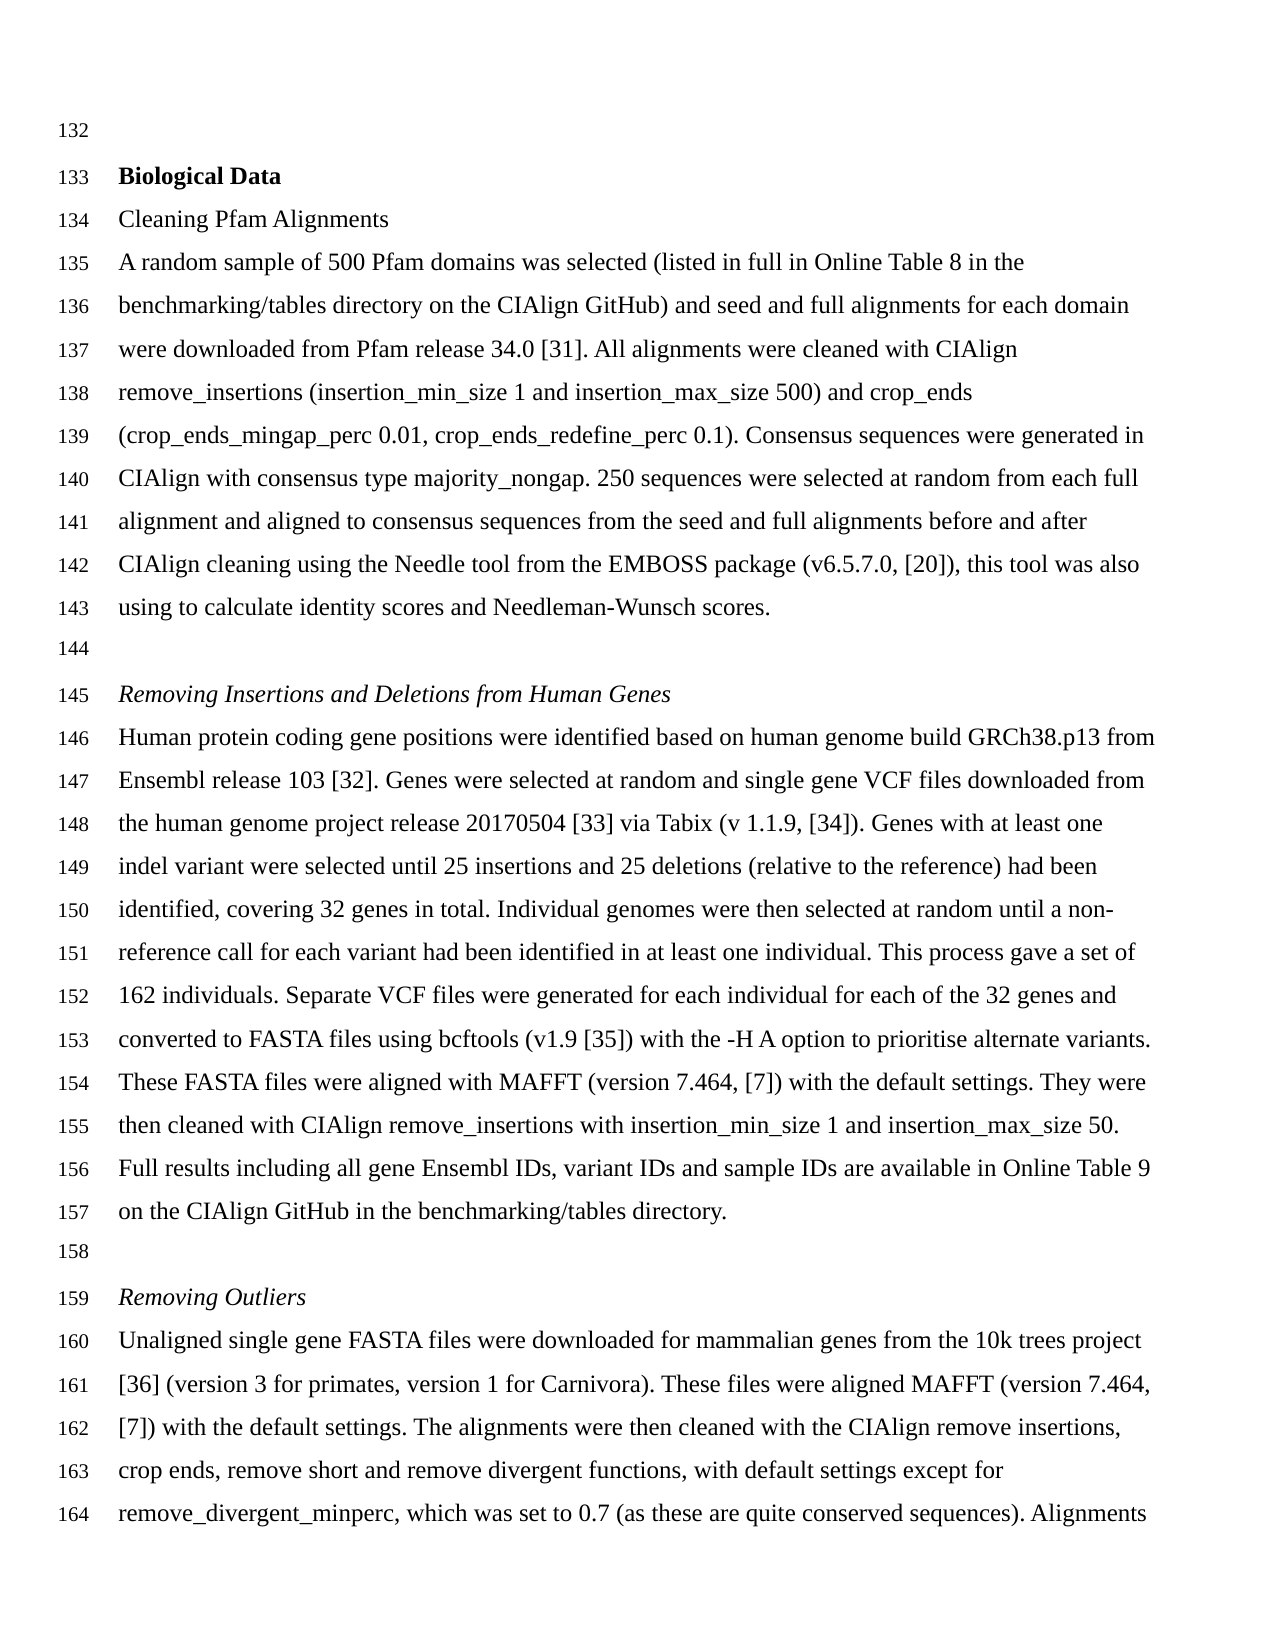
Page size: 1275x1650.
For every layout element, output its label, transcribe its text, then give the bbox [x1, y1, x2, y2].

text Removing Outliers [118, 1282, 1157, 1311]
text Biological Data [118, 161, 1157, 190]
text Cleaning Pfam Alignments [118, 204, 1157, 233]
text A random sample of 500 Pfam domains was selected (listed in full in Online Table 8 in the benchmarking/tables directory on the CIAlign GitHub) and seed and full alignments for each domain were downloaded from Pfam release 34.0 [31]. All alignments were cleaned with CIAlign remove_insertions (insertion_min_size 1 and insertion_max_size 500) and crop_ends (crop_ends_mingap_perc 0.01, crop_ends_redefine_perc 0.1). Consensus sequences were generated in CIAlign with consensus type majority_nongap. 250 sequences were selected at random from each full alignment and aligned to consensus sequences from the seed and full alignments before and after CIAlign cleaning using the Needle tool from the EMBOSS package (v6.5.7.0, [20]), this tool was also using to calculate identity scores and Needleman-Wunsch scores. [118, 247, 1157, 621]
text Human protein coding gene positions were identified based on human genome build GRCh38.p13 from Ensembl release 103 [32]. Genes were selected at random and single gene VCF files downloaded from the human genome project release 20170504 [33] via Tabix (v 1.1.9, [34]). Genes with at least one indel variant were selected until 25 insertions and 25 deletions (relative to the reference) had been identified, covering 32 genes in total. Individual genomes were then selected at random until a non-reference call for each variant had been identified in at least one individual. This process gave a set of 162 individuals. Separate VCF files were generated for each individual for each of the 32 genes and converted to FASTA files using bcftools (v1.9 [35]) with the -H A option to prioritise alternate variants. These FASTA files were aligned with MAFFT (version 7.464, [7]) with the default settings. They were then cleaned with CIAlign remove_insertions with insertion_min_size 1 and insertion_max_size 50. Full results including all gene Ensembl IDs, variant IDs and sample IDs are available in Online Table 9 on the CIAlign GitHub in the benchmarking/tables directory. [118, 722, 1157, 1225]
text Removing Insertions and Deletions from Human Genes [118, 679, 1157, 707]
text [118, 1326, 1157, 1527]
